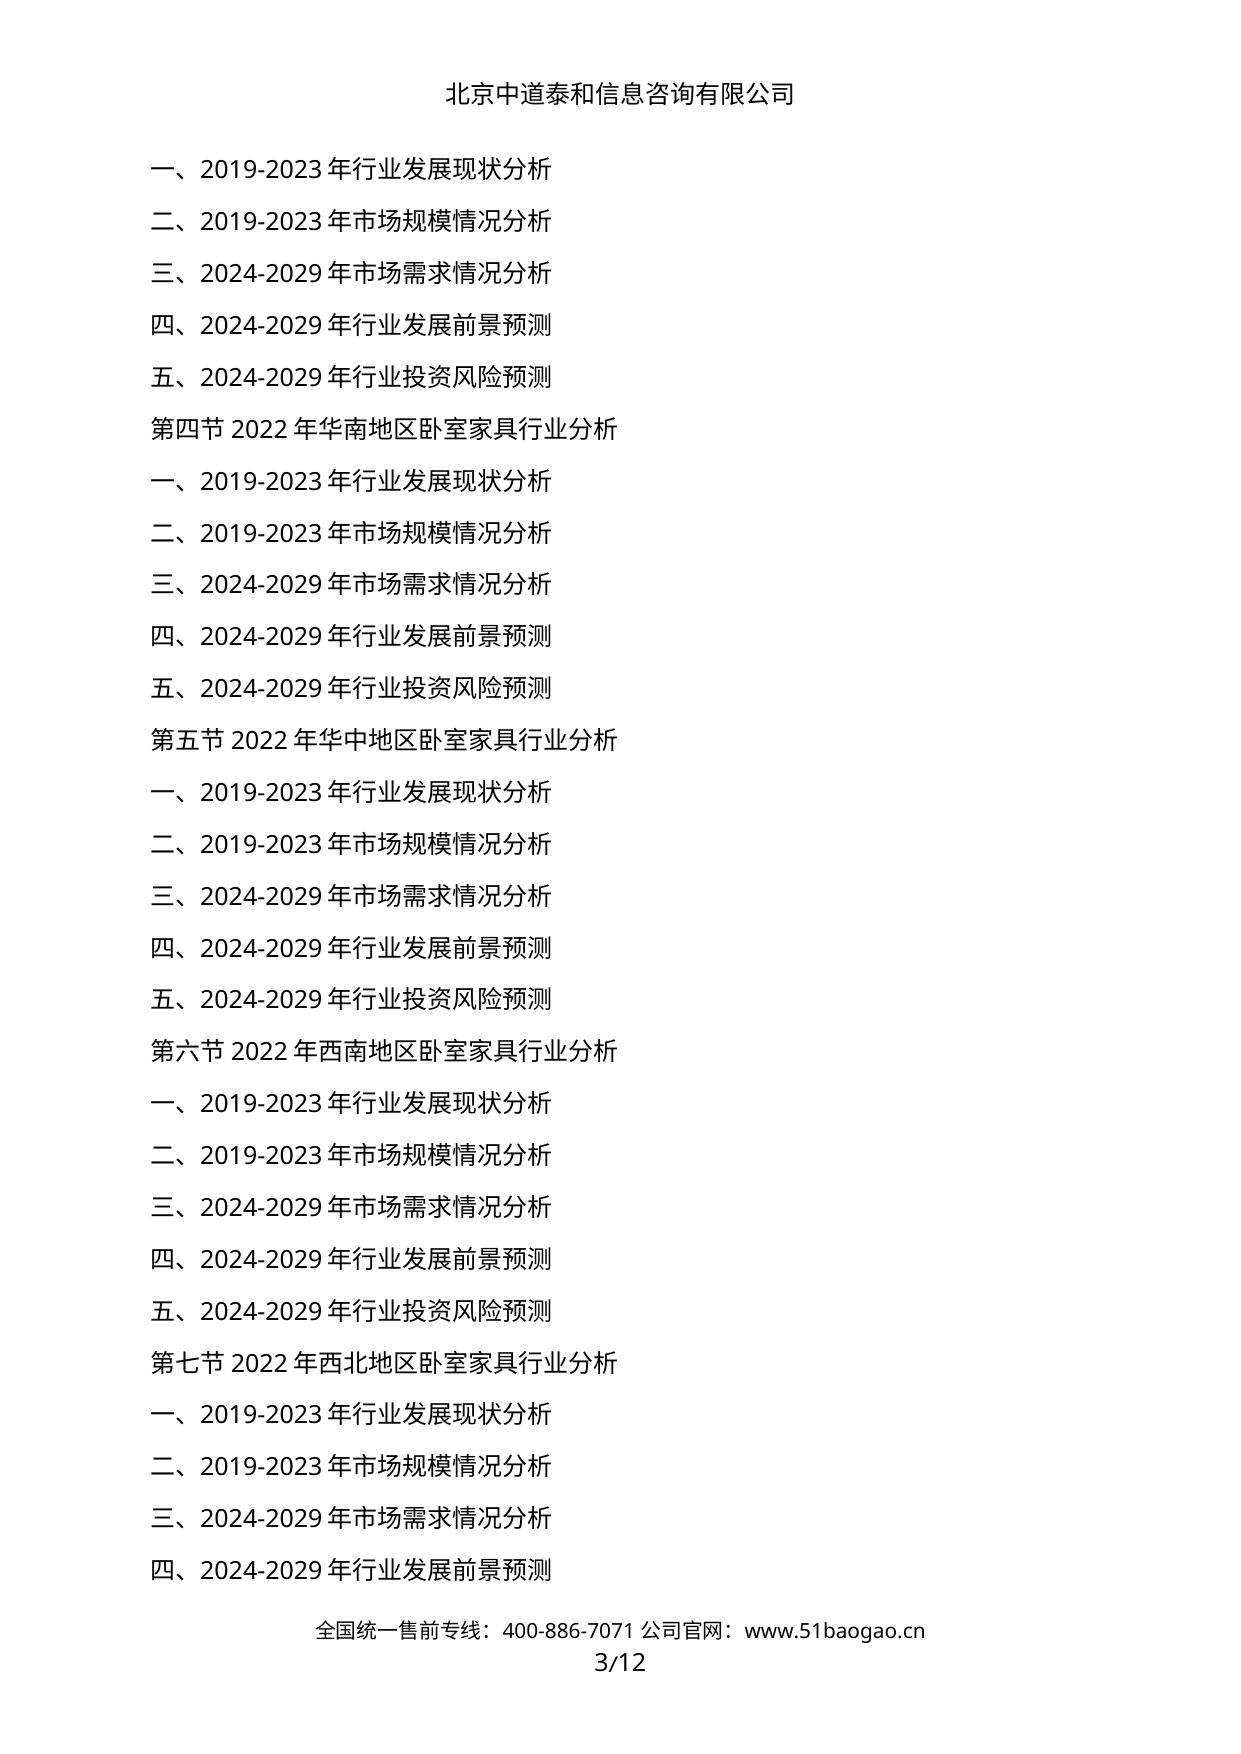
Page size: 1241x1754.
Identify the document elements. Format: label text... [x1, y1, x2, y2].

text 二、2019-2023年市场规模情况分析 [150, 824, 1090, 861]
text 二、2019-2023年市场规模情况分析 [150, 513, 1090, 549]
text 一、2019-2023年行业发展现状分析 [150, 150, 1090, 186]
text 第四节 2022年华南地区卧室家具行业分析 [150, 409, 1090, 446]
text 四、2024-2029年行业发展前景预测 [150, 306, 1090, 342]
text 五、2024-2029年行业投资风险预测 [150, 1291, 1090, 1327]
text 二、2019-2023年市场规模情况分析 [150, 1447, 1090, 1483]
text 三、2024-2029年市场需求情况分析 [150, 876, 1090, 912]
text 三、2024-2029年市场需求情况分析 [150, 565, 1090, 601]
text 三、2024-2029年市场需求情况分析 [150, 254, 1090, 290]
text 一、2019-2023年行业发展现状分析 [150, 772, 1090, 809]
text 一、2019-2023年行业发展现状分析 [150, 1084, 1090, 1120]
text 五、2024-2029年行业投资风险预测 [150, 357, 1090, 394]
text 四、2024-2029年行业发展前景预测 [150, 1551, 1090, 1587]
text 四、2024-2029年行业发展前景预测 [150, 928, 1090, 964]
text 一、2019-2023年行业发展现状分析 [150, 1395, 1090, 1431]
text 二、2019-2023年市场规模情况分析 [150, 1136, 1090, 1172]
text 五、2024-2029年行业投资风险预测 [150, 980, 1090, 1016]
text 二、2019-2023年市场规模情况分析 [150, 202, 1090, 238]
text 四、2024-2029年行业发展前景预测 [150, 1239, 1090, 1276]
text 五、2024-2029年行业投资风险预测 [150, 669, 1090, 705]
text 第六节 2022年西南地区卧室家具行业分析 [150, 1032, 1090, 1068]
text 第七节 2022年西北地区卧室家具行业分析 [150, 1343, 1090, 1379]
text 四、2024-2029年行业发展前景预测 [150, 617, 1090, 653]
text 三、2024-2029年市场需求情况分析 [150, 1499, 1090, 1535]
text 一、2019-2023年行业发展现状分析 [150, 461, 1090, 497]
text 第五节 2022年华中地区卧室家具行业分析 [150, 721, 1090, 757]
text 三、2024-2029年市场需求情况分析 [150, 1187, 1090, 1224]
